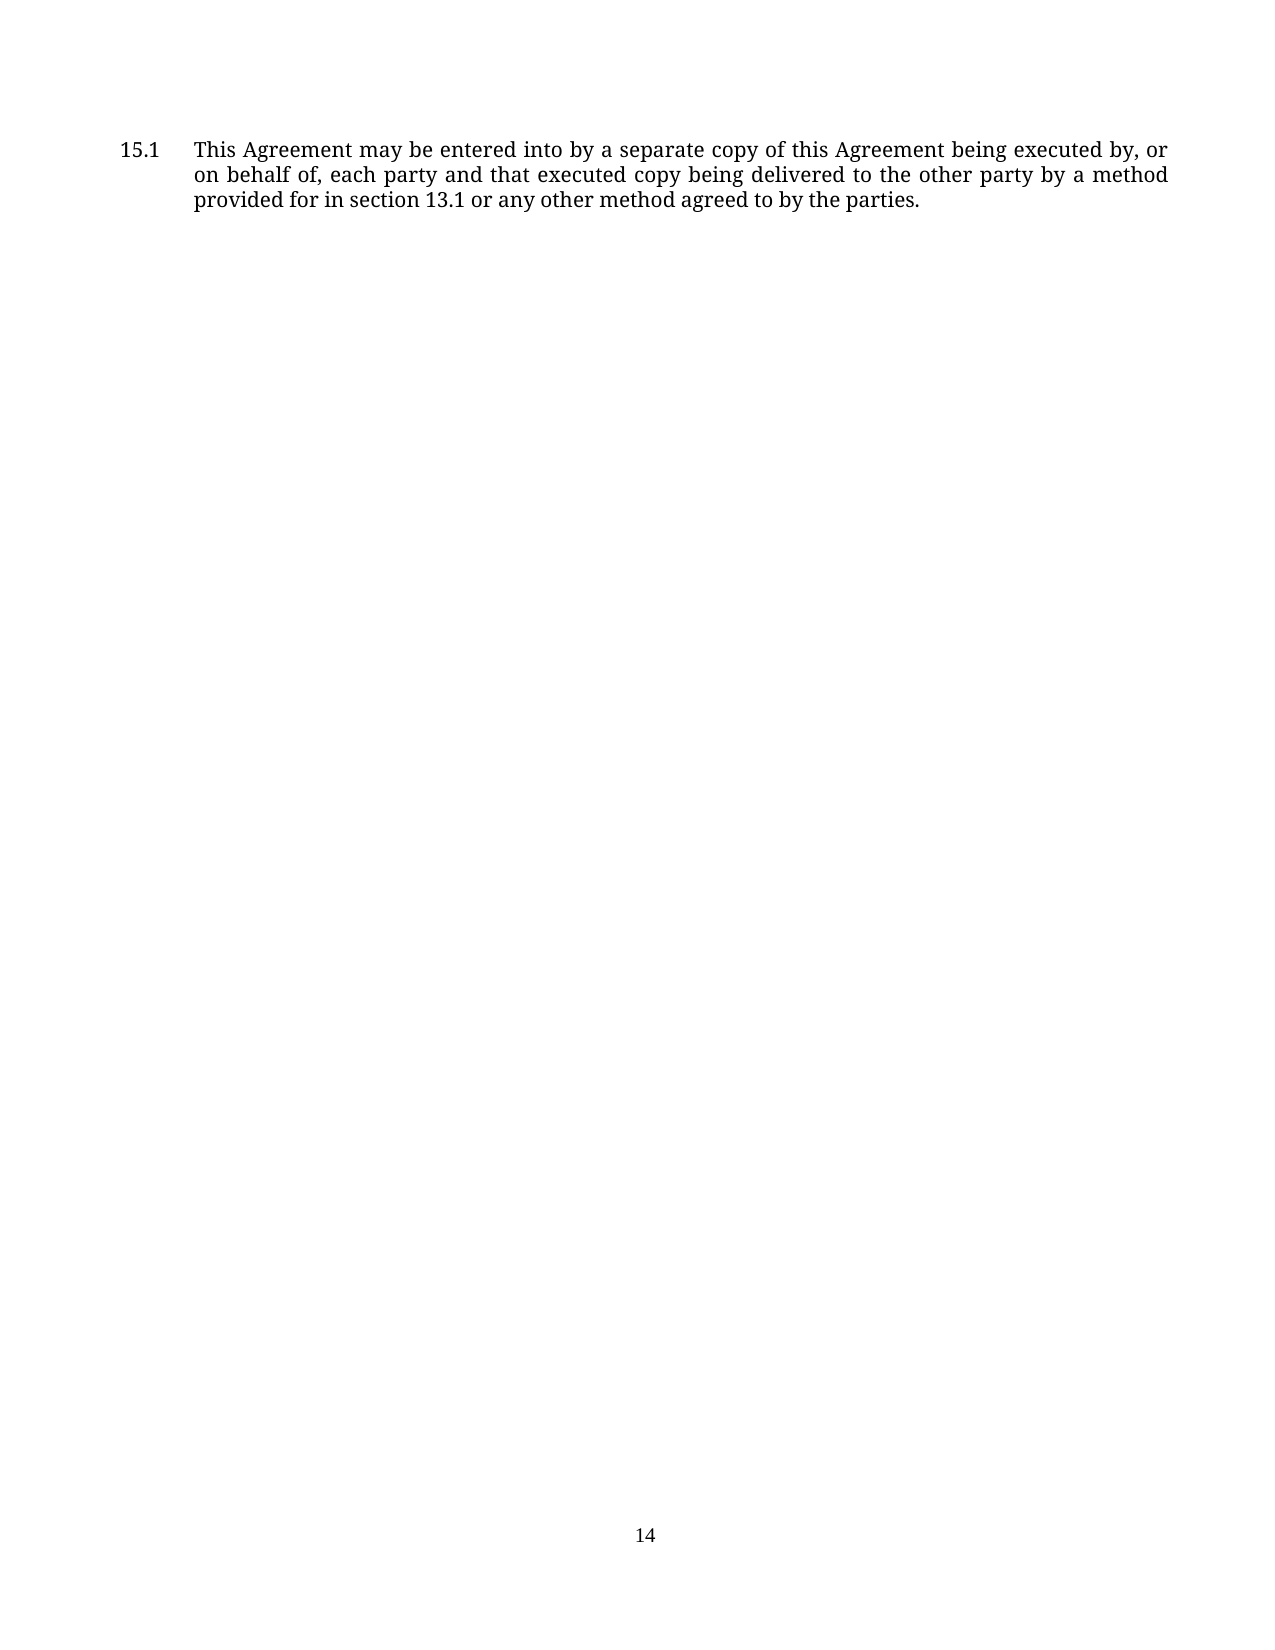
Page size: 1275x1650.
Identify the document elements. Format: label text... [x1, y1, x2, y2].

text 15.1 This Agreement may be entered into by a separate copy of this Agreement being executed by, or on behalf of, each party and that executed copy being delivered to the other party by a method provided for in section 13.1 or any other method agreed to by the parties. [120, 137, 1170, 212]
